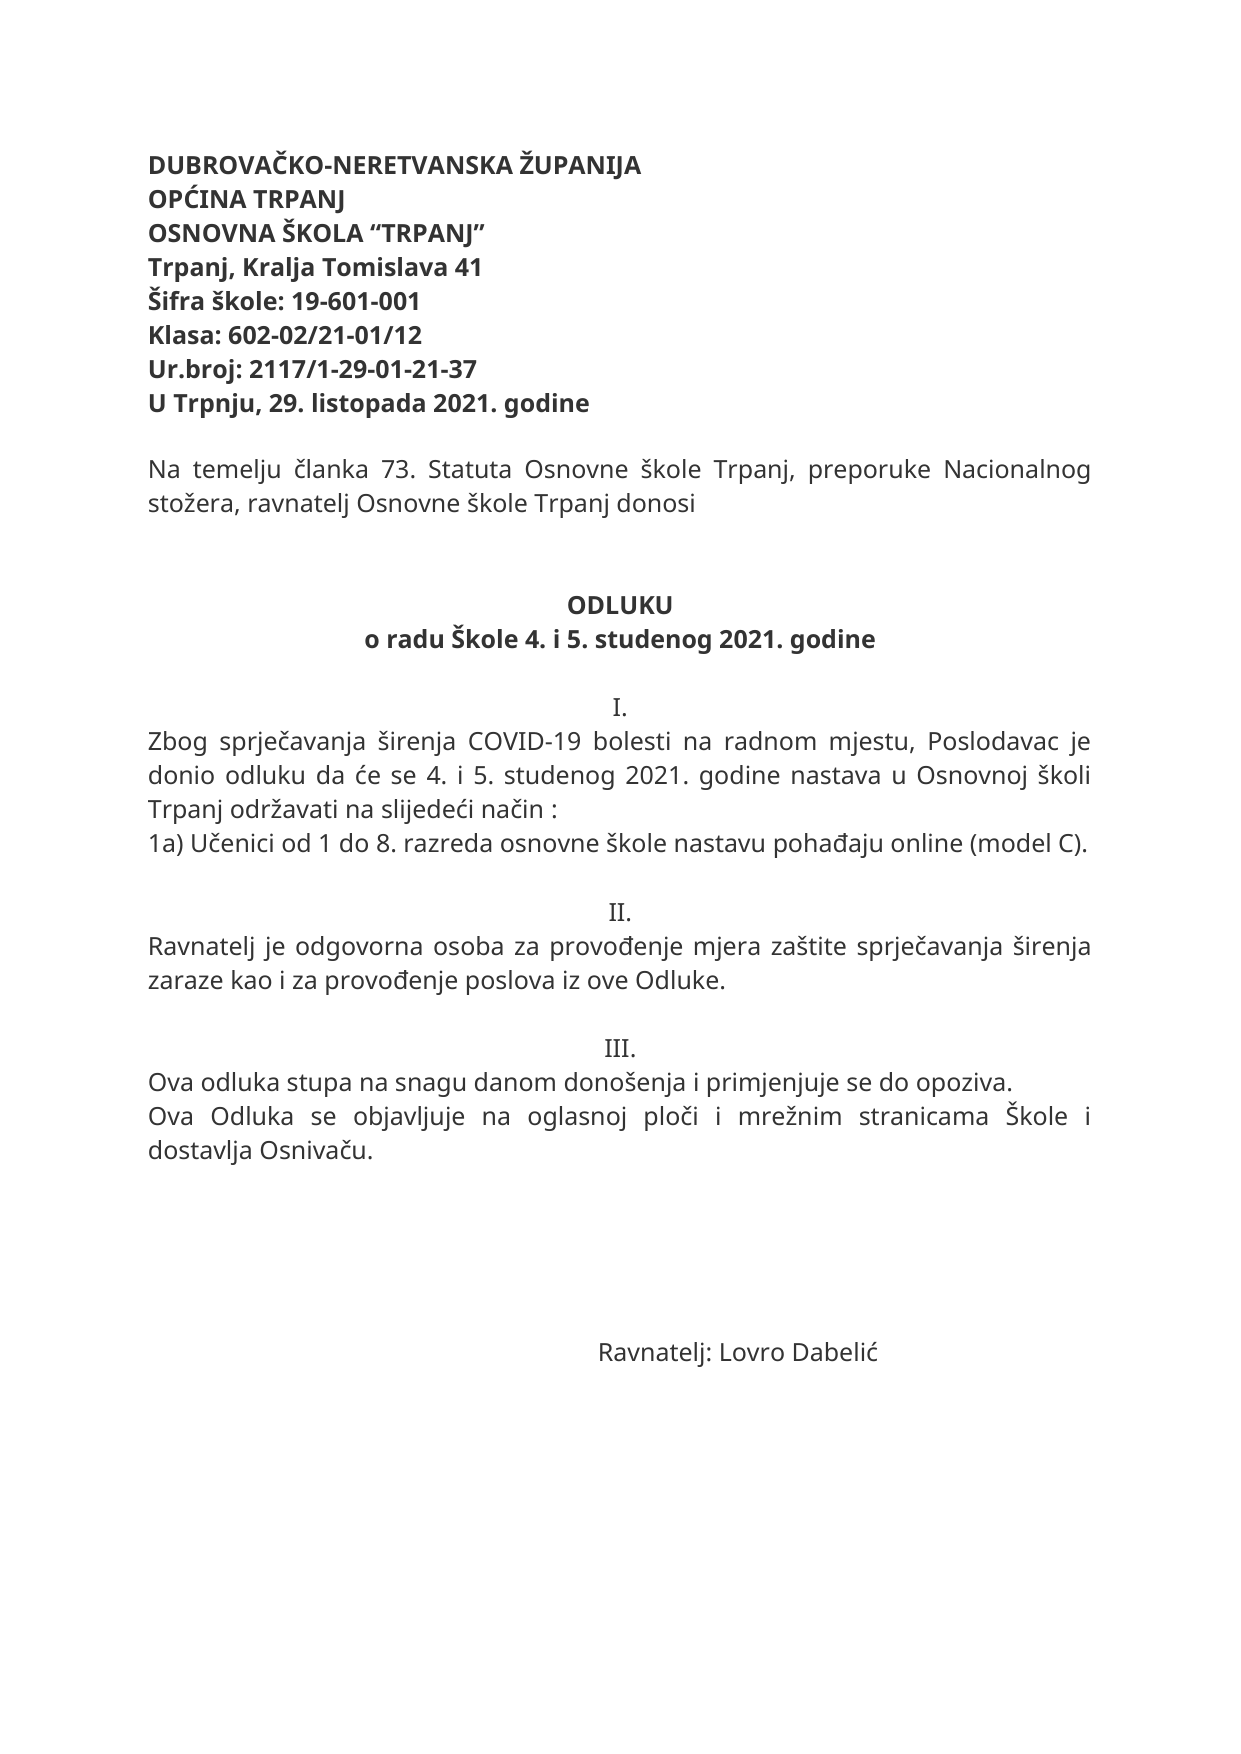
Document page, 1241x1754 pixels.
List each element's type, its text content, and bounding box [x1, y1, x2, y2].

text Šifra škole: 19-601-001 [148, 284, 1093, 318]
subtitle DUBROVAČKO-NERETVANSKA ŽUPANIJA [148, 148, 1093, 182]
text Ravnatelj: Lovro Dabelić [523, 1334, 1093, 1368]
text Ur.broj: 2117/1-29-01-21-37 [148, 352, 1093, 386]
text ODLUKU [148, 588, 1093, 622]
text OPĆINA TRPANJ [148, 182, 1093, 216]
text Ova Odluka se objavljuje na oglasnoj ploči i mrežnim stranicama Škole i dostavlja Osnivaču. [148, 1098, 1093, 1167]
text U Trpnju, 29. listopada 2021. godine [148, 386, 1093, 420]
text Ova odluka stupa na snagu danom donošenja i primjenjuje se do opoziva. [148, 1064, 1093, 1098]
text Trpanj, Kralja Tomislava 41 [148, 250, 1093, 284]
text Klasa: 602-02/21-01/12 [148, 318, 1093, 352]
text Na temelju članka 73. Statuta Osnovne škole Trpanj, preporuke Nacionalnog stožera, ravnatelj Osnovne škole Trpanj donosi [148, 451, 1093, 519]
text III. [148, 1030, 1093, 1064]
text I. [148, 690, 1093, 724]
text OSNOVNA ŠKOLA “TRPANJ” [148, 216, 1093, 250]
text 1a) Učenici od 1 do 8. razreda osnovne škole nastavu pohađaju online (model C). [148, 826, 1093, 860]
text Zbog sprječavanja širenja COVID-19 bolesti na radnom mjestu, Poslodavac je donio odluku da će se 4. i 5. studenog 2021. godine nastava u Osnovnoj školi Trpanj održavati na slijedeći način : [148, 724, 1093, 826]
text o radu Škole 4. i 5. studenog 2021. godine [148, 622, 1093, 656]
text Ravnatelj je odgovorna osoba za provođenje mjera zaštite sprječavanja širenja zaraze kao i za provođenje poslova iz ove Odluke. [148, 928, 1093, 996]
text II. [148, 894, 1093, 928]
